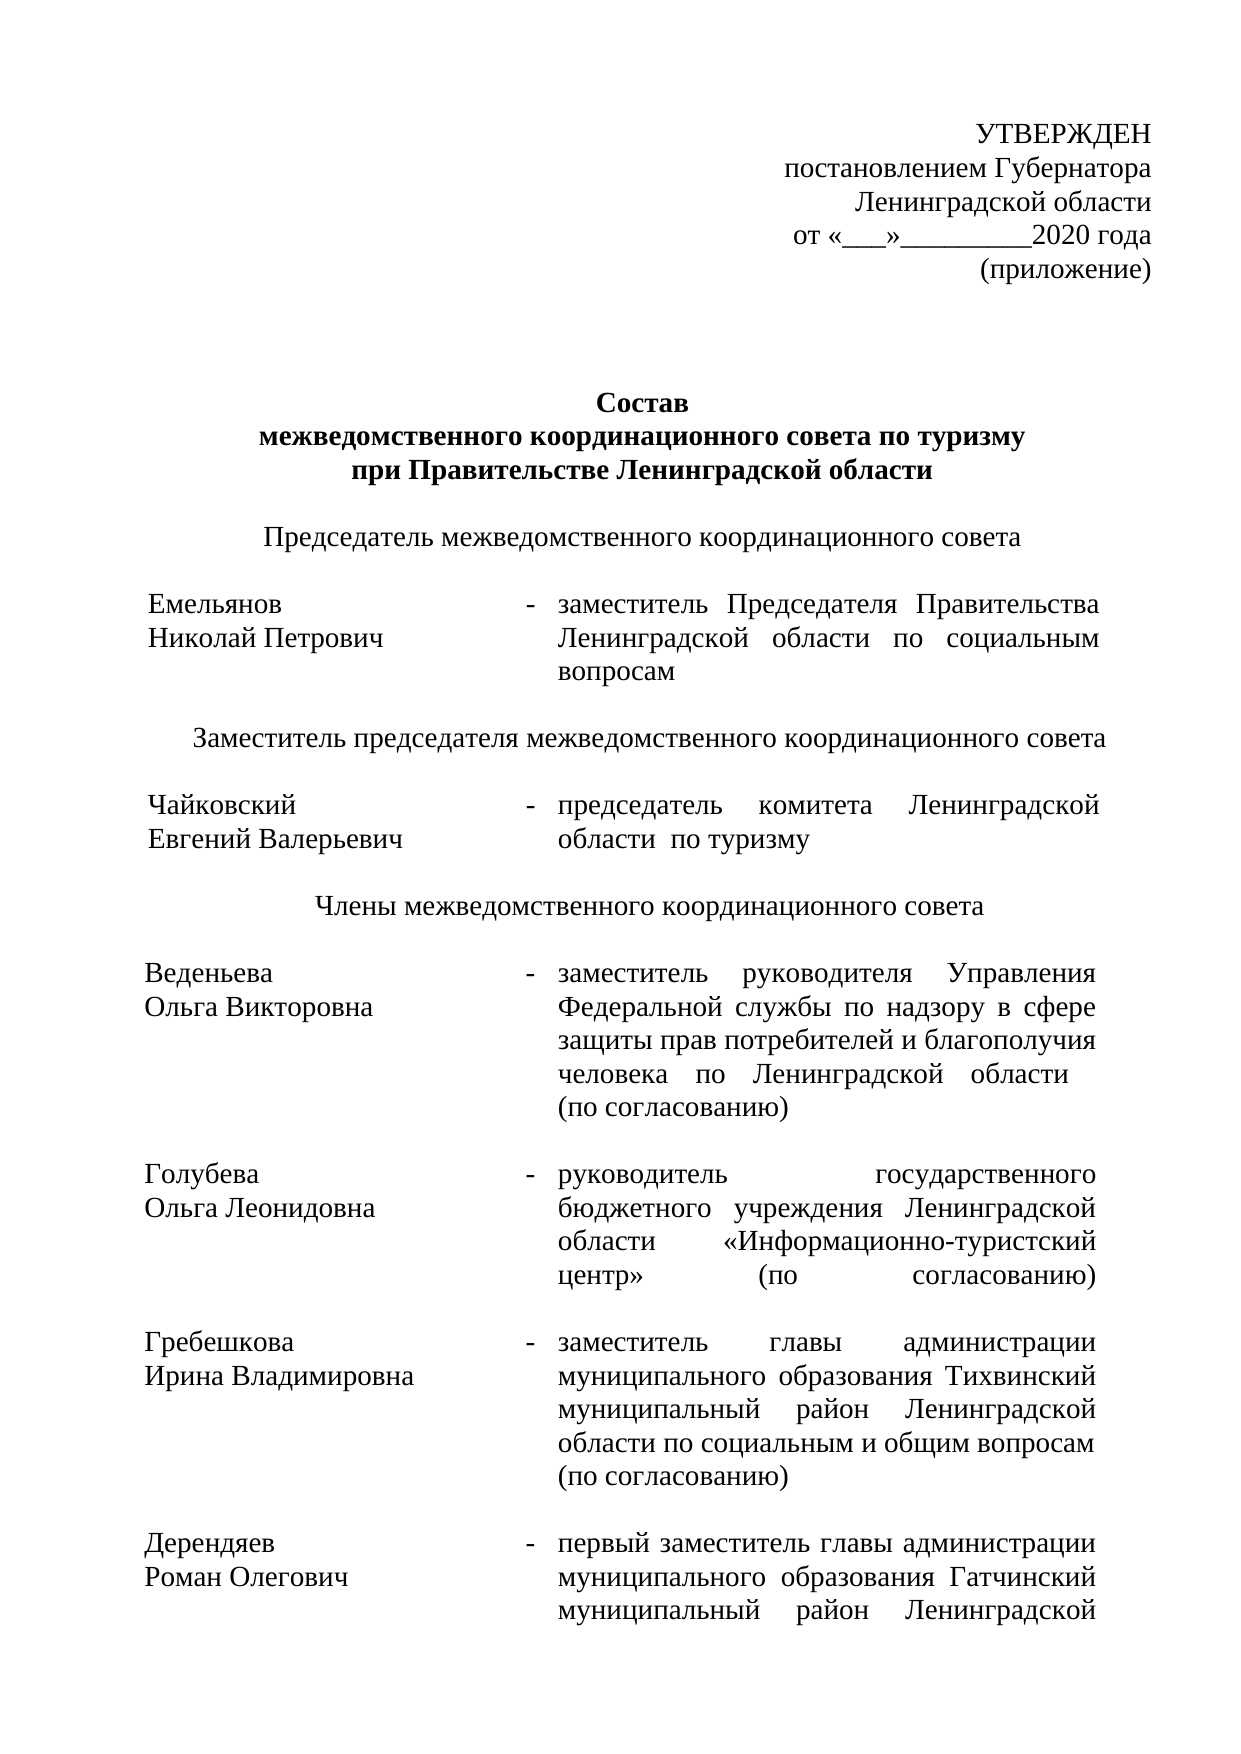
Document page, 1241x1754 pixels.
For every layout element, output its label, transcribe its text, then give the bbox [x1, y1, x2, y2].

table_cell - [514, 1324, 546, 1525]
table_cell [546, 1525, 1107, 1626]
text УТВЕРЖДЕН [133, 117, 1152, 150]
table_header Веденьева Ольга Викторовна [133, 955, 514, 1156]
text межведомственного координационного совета по туризму [133, 418, 1152, 452]
table_cell - [514, 1156, 546, 1324]
table_header - [514, 955, 546, 1156]
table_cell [133, 1525, 514, 1626]
table_header Емельянов Николай Петрович [136, 586, 514, 687]
text (приложение) [133, 251, 1152, 284]
table_header заместитель руководителя Управления Федеральной службы по надзору в сфере защиты прав потребителей и благополучия человека по Ленинградской области (по согласованию) [546, 955, 1107, 1156]
table_header заместитель Председателя Правительства Ленинградской области по социальным вопросам [546, 586, 1111, 687]
text постановлением Губернатора [133, 150, 1152, 184]
table_header - [514, 788, 546, 854]
table_cell - [514, 1525, 546, 1626]
text Заместитель председателя межведомственного координационного совета [148, 720, 1152, 754]
table_header председатель комитета Ленинградской области по туризму [546, 788, 1111, 854]
text Состав [133, 385, 1152, 418]
text Председатель межведомственного координационного совета [133, 519, 1152, 553]
table_cell руководитель государственного бюджетного учреждения Ленинградской области «Информационно-туристский центр» (по согласованию) [546, 1156, 1107, 1324]
text Члены межведомственного координационного совета [148, 888, 1152, 922]
text от «___»_________2020 года [133, 217, 1152, 251]
table_cell заместитель главы администрации муниципального образования Тихвинский муниципальный район Ленинградской области по социальным и общим вопросам (по согласованию) [546, 1324, 1107, 1525]
table_cell Гребешкова Ирина Владимировна [133, 1324, 514, 1525]
table_header - [514, 586, 546, 687]
text Ленинградской области [133, 184, 1152, 217]
text при Правительстве Ленинградской области [133, 452, 1152, 486]
table_cell Голубева Ольга Леонидовна [133, 1156, 514, 1324]
table_header Чайковский Евгений Валерьевич [136, 788, 514, 854]
